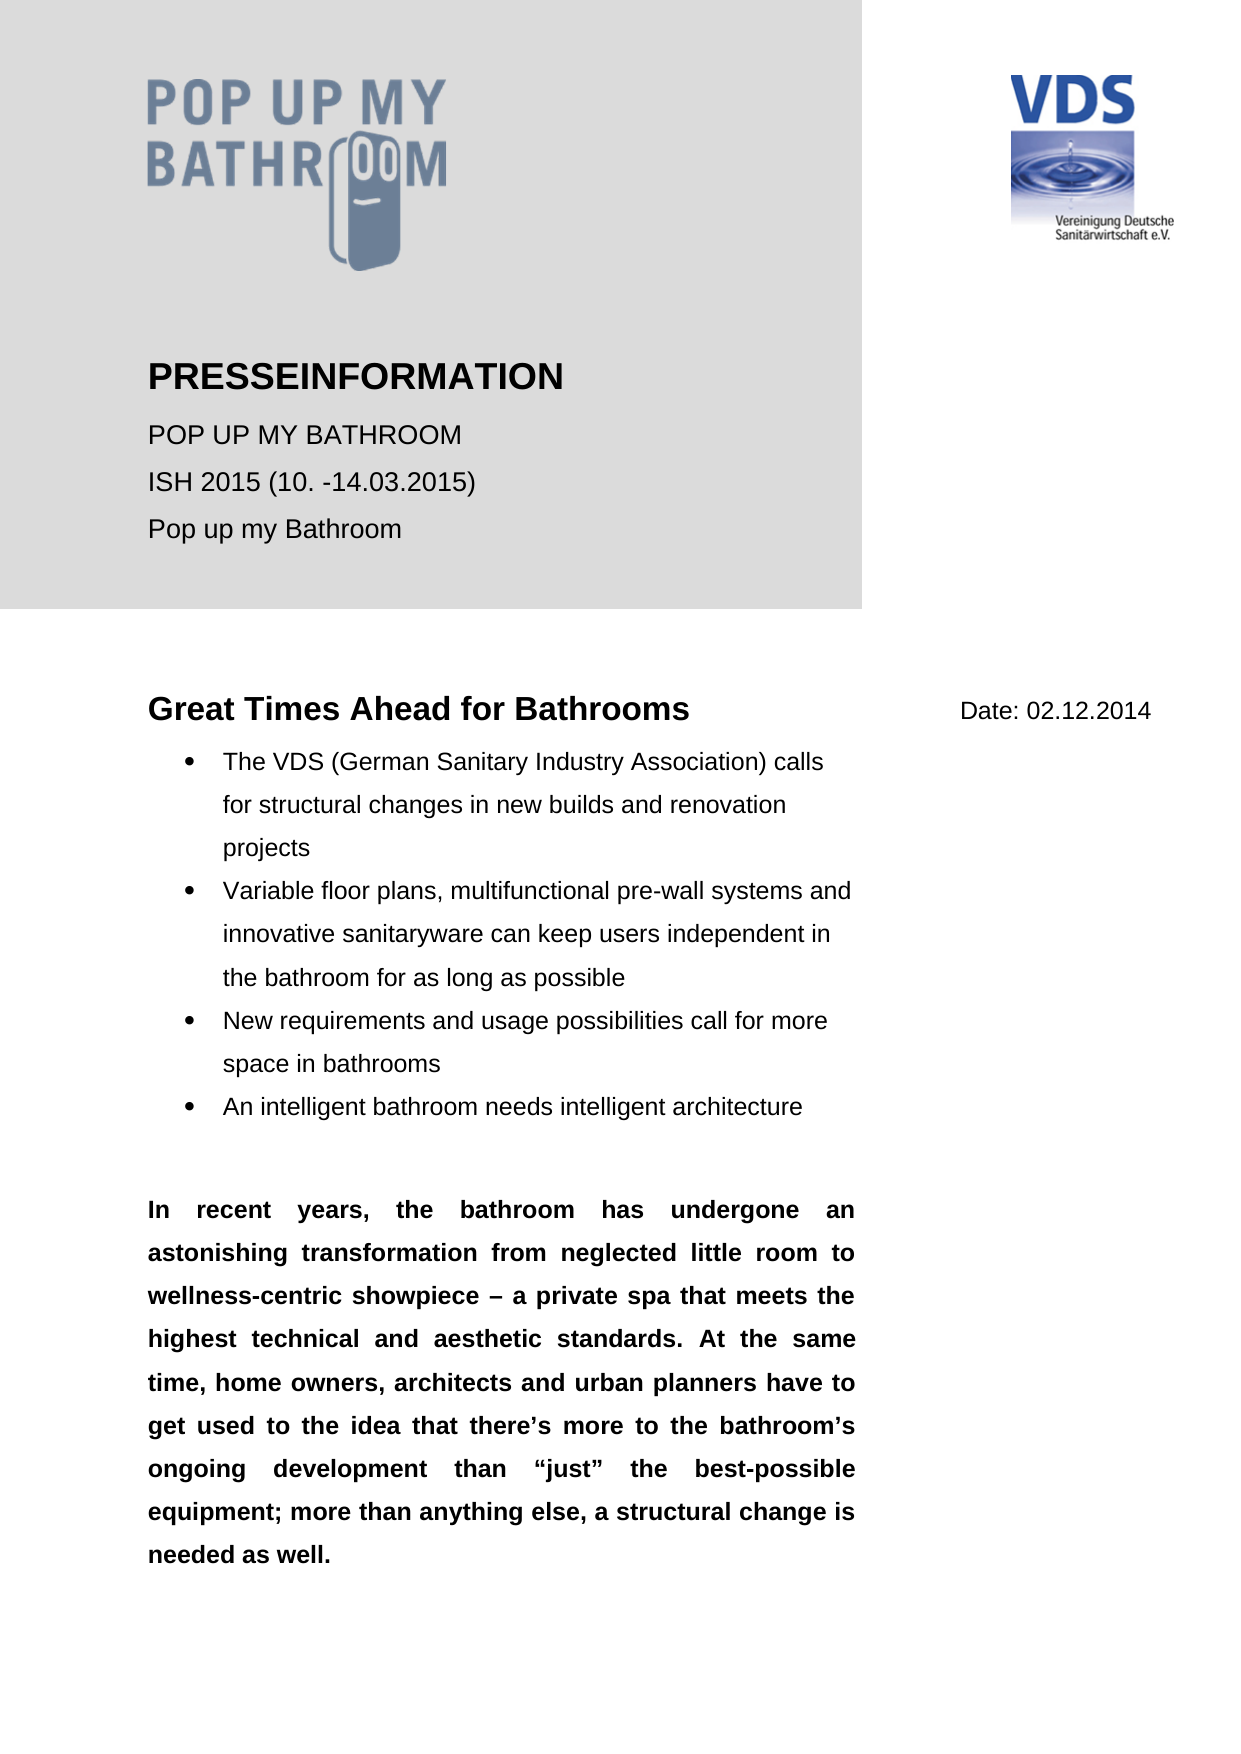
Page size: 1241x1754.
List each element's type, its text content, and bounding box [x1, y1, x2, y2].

list Variable floor plans, multifunctional pre-wall systems and innovative sanitaryware can keep users independent in the bathroom for as long as possible [185, 876, 856, 991]
subtitle POP UP MY BATHROOM ISH 2015 (10. -14.03.2015) [148, 419, 856, 497]
picture [1011, 75, 1174, 244]
subtitle PRESSEINFORMATION [148, 354, 856, 397]
text In recent years, the bathroom has undergone an astonishing transformation from neglected little room to wellness-centric showpiece – a private spa that meets the highest technical and aesthetic standards. At the same time, home owners, architects and urban planners have to get used to the idea that there’s more to the bathroom’s ongoing development than “just” the best-possible equipment; more than anything else, a structural change is needed as well. [148, 1195, 856, 1569]
list The VDS (German Sanitary Industry Association) calls for structural changes in new builds and renovation projects [185, 747, 856, 862]
list An intelligent bathroom needs intelligent architecture [185, 1092, 856, 1121]
picture [147, 79, 447, 271]
text Great Times Ahead for Bathrooms [148, 689, 856, 727]
subtitle Pop up my Bathroom [148, 513, 856, 544]
list New requirements and usage possibilities call for more space in bathrooms [185, 1006, 856, 1078]
